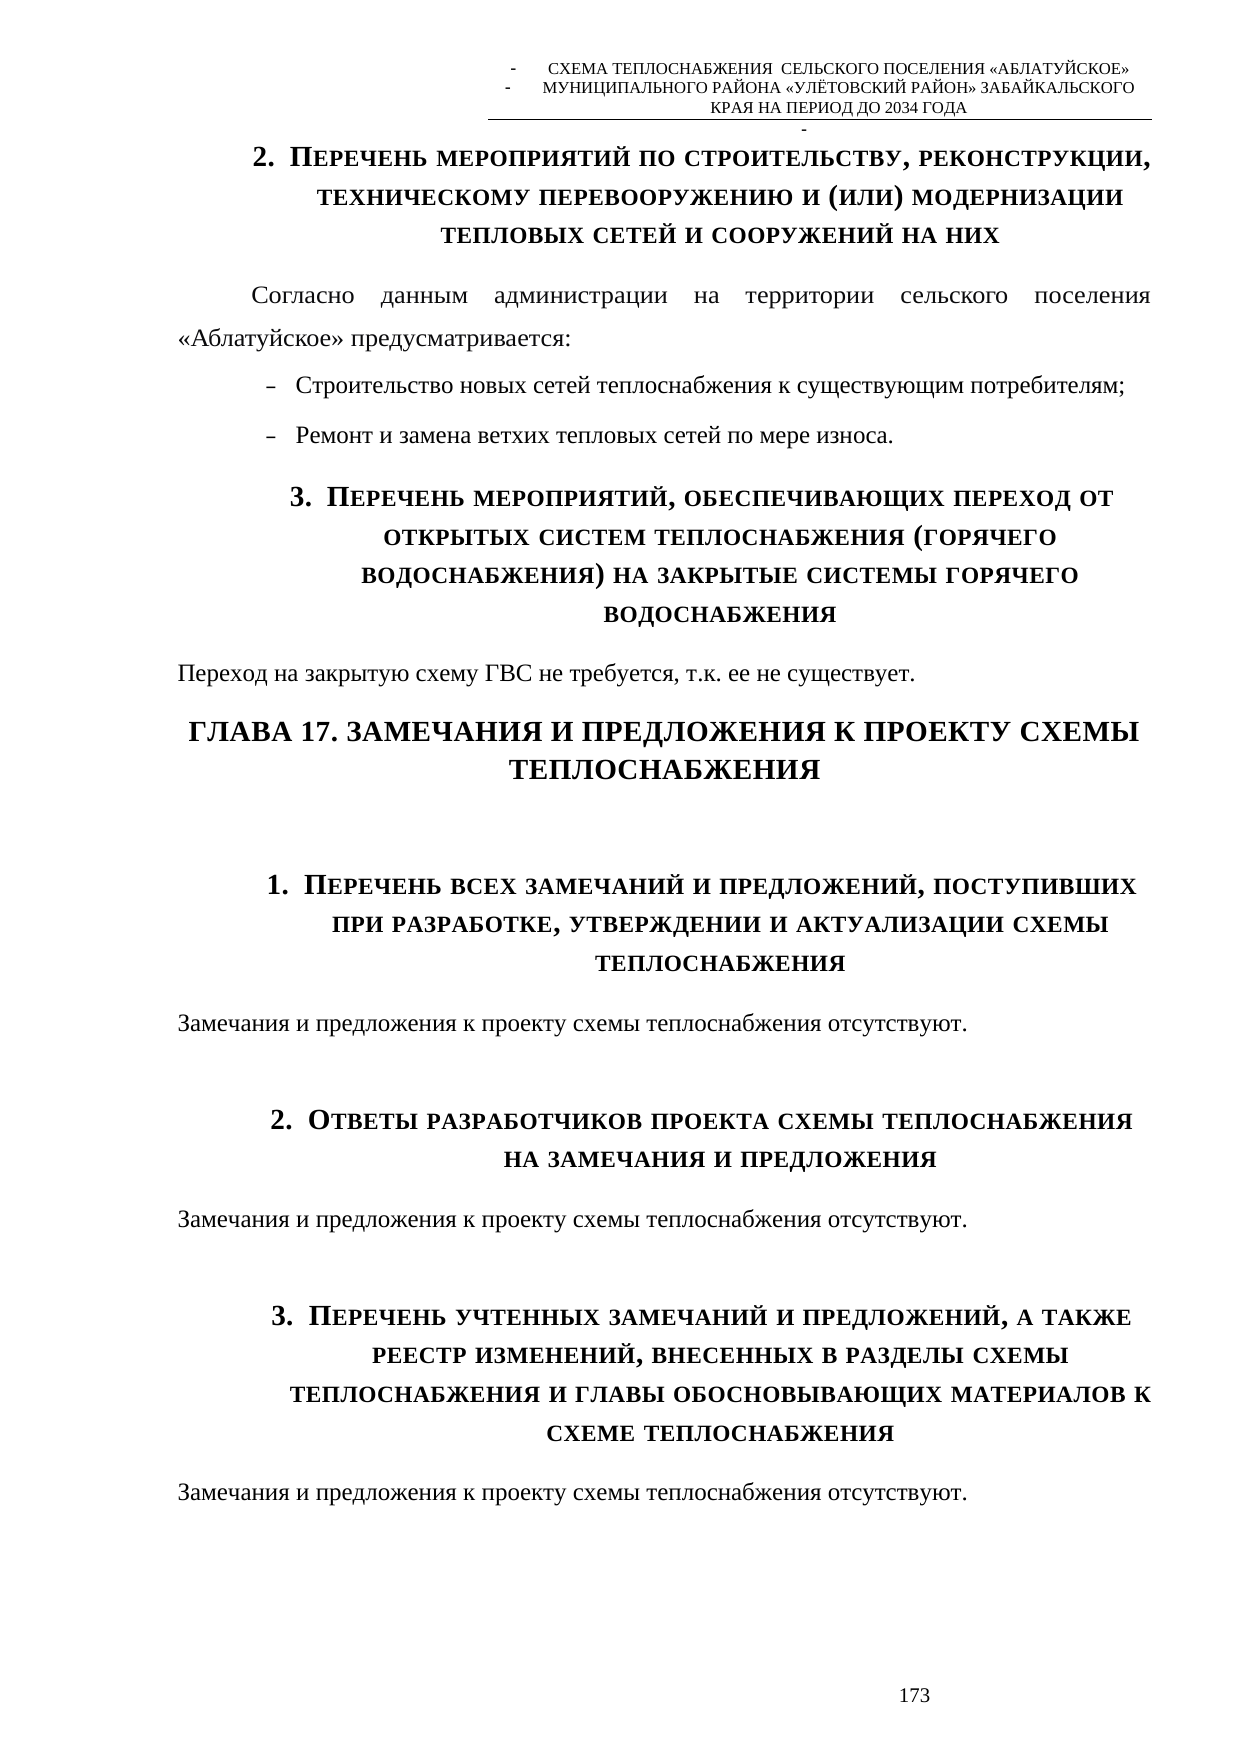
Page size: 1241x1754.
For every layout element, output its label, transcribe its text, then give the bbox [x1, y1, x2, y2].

subtitle ГЛАВА 17. ЗАМЕЧАНИЯ И ПРЕДЛОЖЕНИЯ К ПРОЕКТУ СХЕМЫ ТЕПЛОСНАБЖЕНИЯ [177, 714, 1152, 786]
text Замечания и предложения к проекту схемы теплоснабжения отсутствуют. [177, 1008, 1152, 1036]
text Согласно данным администрации на территории сельского поселения «Аблатуйское» предусматривается: [177, 280, 1152, 352]
text Ремонт и замена ветхих тепловых сетей по мере износа. [266, 416, 1152, 450]
subtitle Перечень мероприятий, обеспечивающих переход от открытых систем теплоснабжения (горячего водоснабжения) на закрытые системы горячего водоснабжения [251, 479, 1152, 628]
text Переход на закрытую схему ГВС не требуется, т.к. ее не существует. [177, 658, 1152, 687]
subtitle Ответы разработчиков проекта схемы теплоснабжения на замечания и предложения [251, 1102, 1152, 1174]
text Замечания и предложения к проекту схемы теплоснабжения отсутствуют. [177, 1204, 1152, 1233]
text Строительство новых сетей теплоснабжения к существующим потребителям; [266, 366, 1152, 399]
text Замечания и предложения к проекту схемы теплоснабжения отсутствуют. [177, 1477, 1152, 1506]
subtitle Перечень всех замечаний и предложений, поступивших при разработке, утверждении и актуализации схемы теплоснабжения [251, 867, 1152, 978]
subtitle Перечень мероприятий по строительству, реконструкции, техническому перевооружению и (или) модернизации тепловых сетей и сооружений на них [251, 139, 1152, 250]
subtitle Перечень учтенных замечаний и предложений, а также реестр изменений, внесенных в разделы схемы теплоснабжения и главы обосновывающих материалов к схеме теплоснабжения [251, 1298, 1152, 1447]
